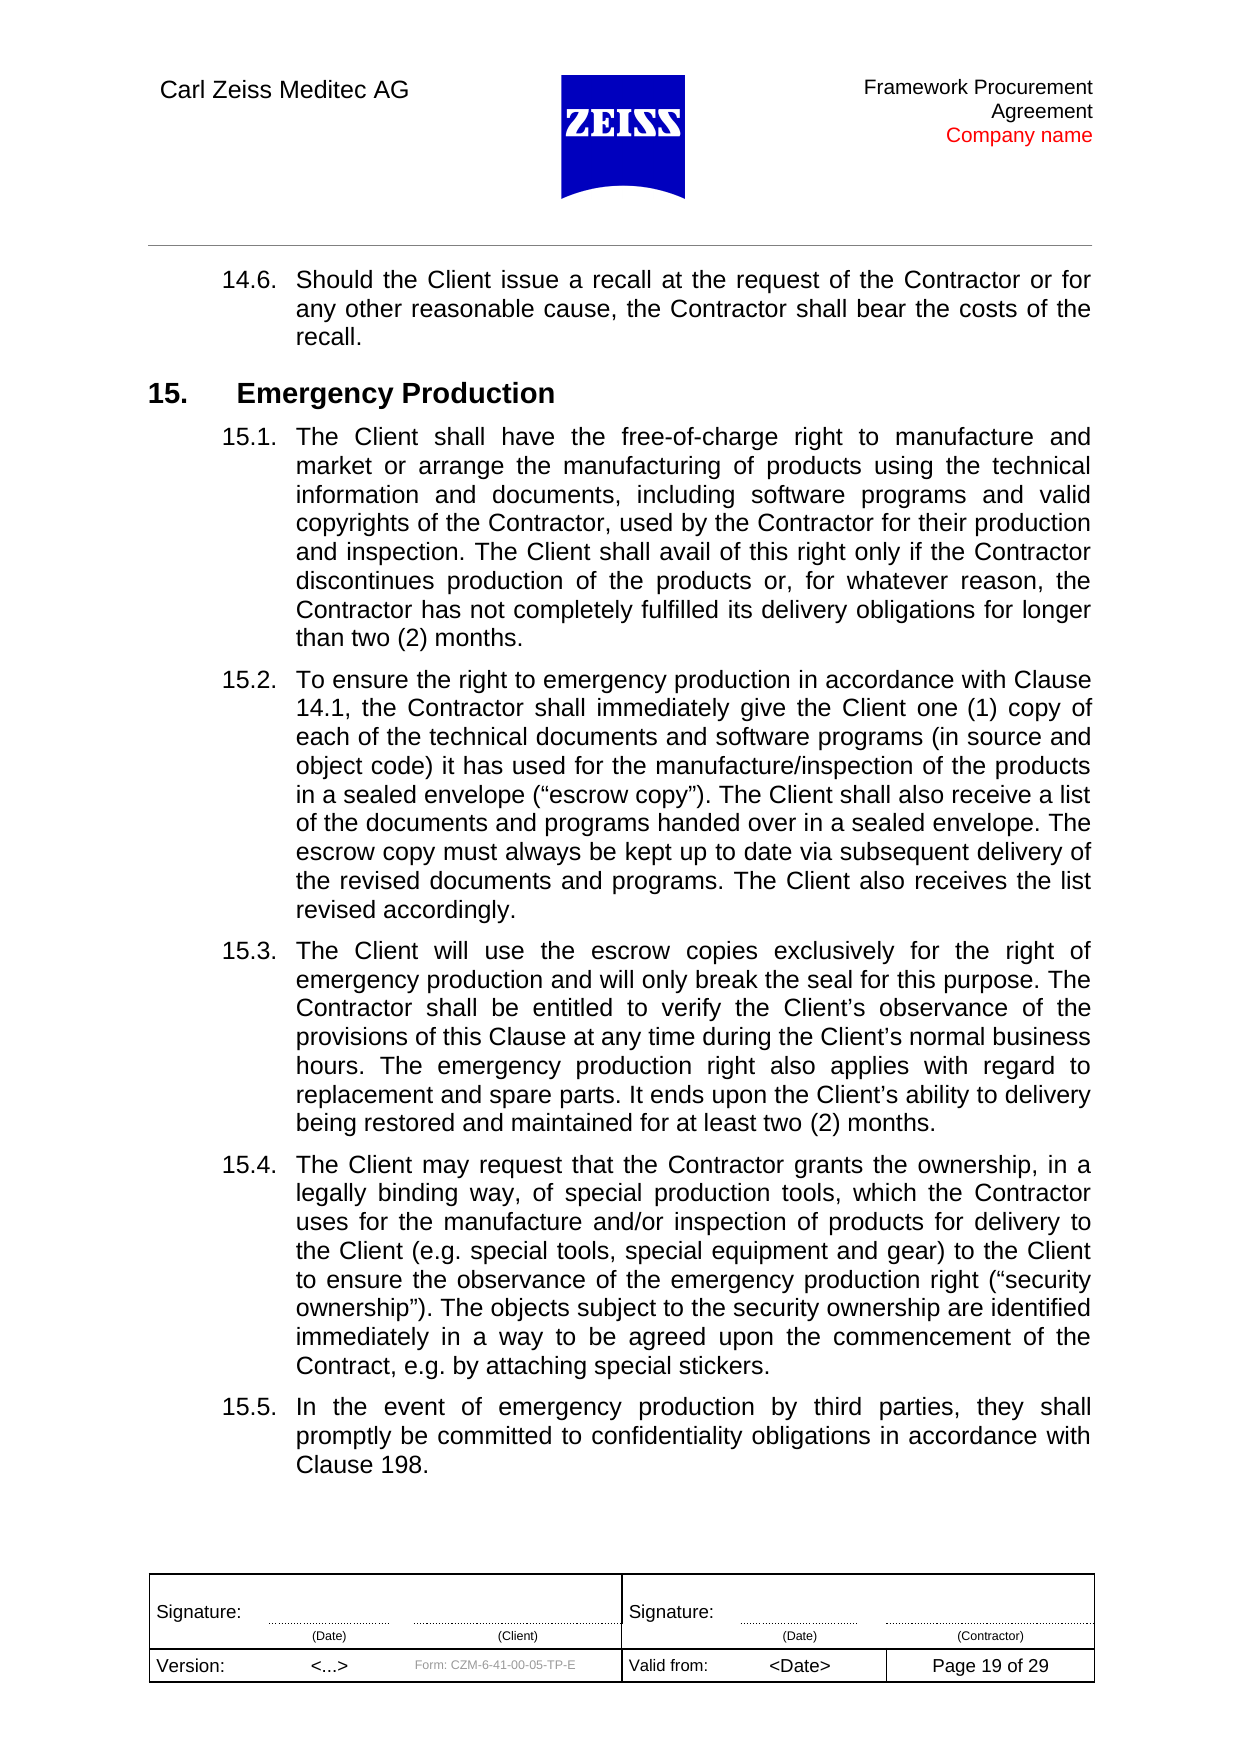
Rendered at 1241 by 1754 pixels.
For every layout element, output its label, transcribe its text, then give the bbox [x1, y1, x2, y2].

subtitle In the event of emergency production by third parties, they shall promptly be committed to confidentiality obligations in accordance with Clause 18. [222, 1392, 1092, 1478]
subtitle The Client shall have the free-of-charge right to manufacture and market or arrange the manufacturing of products using the technical information and documents, including software programs and valid copyrights of the Contractor, used by the Contractor for their production and inspection. The Client shall avail of this right only if the Contractor discontinues production of the products or, for whatever reason, the Contractor has not completely fulfilled its delivery obligations for longer than two (2) months. [222, 422, 1092, 652]
subtitle To ensure the right to emergency production in accordance with Clause 14.1, the Contractor shall immediately give the Client one (1) copy of each of the technical documents and software programs (in source and object code) it has used for the manufacture/inspection of the products in a sealed envelope (“escrow copy”). The Client shall also receive a list of the documents and programs handed over in a sealed envelope. The escrow copy must always be kept up to date via subsequent delivery of the revised documents and programs. The Client also receives the list revised accordingly. [222, 665, 1092, 923]
picture [561, 75, 685, 199]
subtitle The Client may request that the Contractor grants the ownership, in a legally binding way, of special production tools, which the Contractor uses for the manufacture and/or inspection of products for delivery to the Client (e.g. special tools, special equipment and gear) to the Client to ensure the observance of the emergency production right (“security ownership”). The objects subject to the security ownership are identified immediately in a way to be agreed upon the commencement of the Contract, e.g. by attaching special stickers. [222, 1150, 1092, 1380]
subtitle Emergency Production [148, 376, 1092, 410]
subtitle Should the Client issue a recall at the request of the Contractor or for any other reasonable cause, the Contractor shall bear the costs of the recall. [222, 265, 1092, 351]
subtitle The Client will use the escrow copies exclusively for the right of emergency production and will only break the seal for this purpose. The Contractor shall be entitled to verify the Client’s observance of the provisions of this Clause at any time during the Client’s normal business hours. The emergency production right also applies with regard to replacement and spare parts. It ends upon the Client’s ability to delivery being restored and maintained for at least two (2) months. [222, 936, 1092, 1137]
